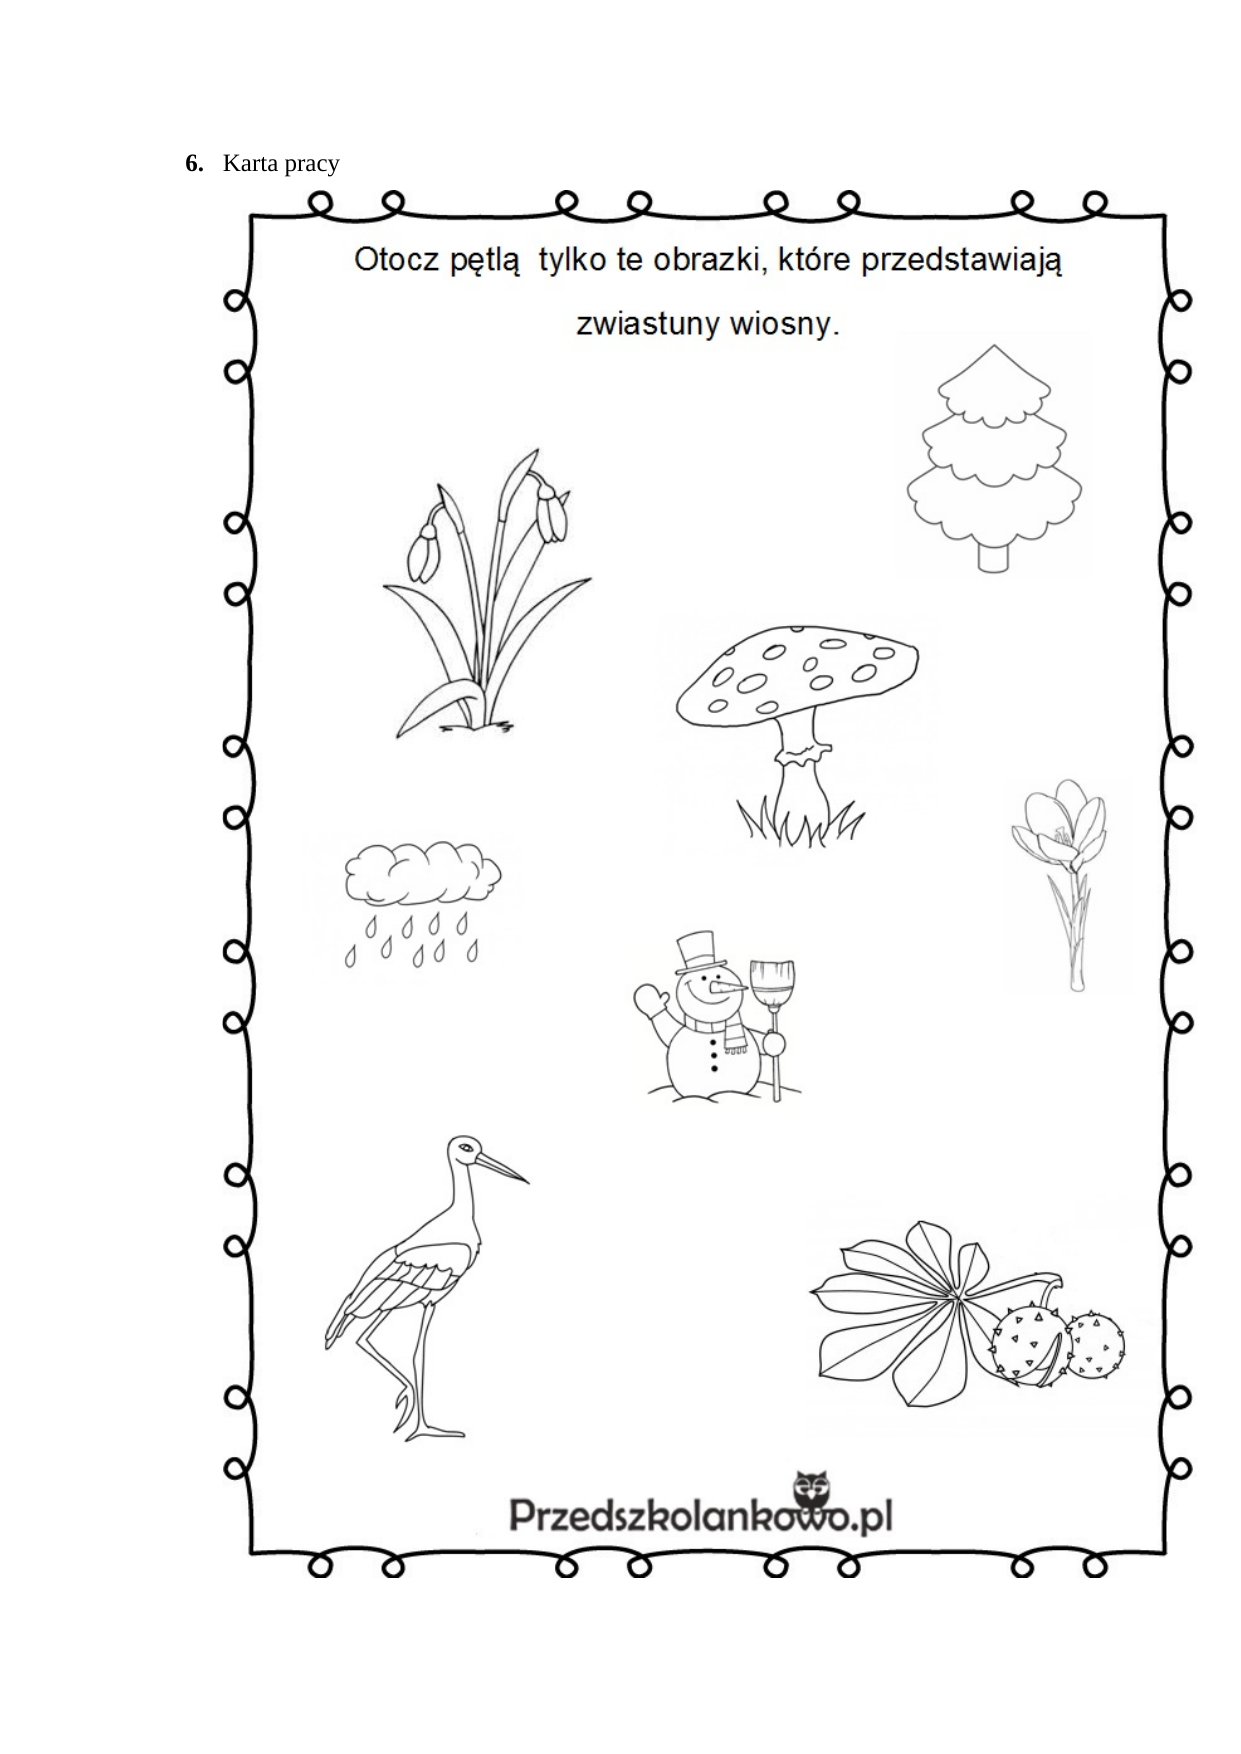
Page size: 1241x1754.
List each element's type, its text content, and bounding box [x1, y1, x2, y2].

picture [222, 190, 1198, 1578]
list Karta pracy [185, 148, 1093, 176]
